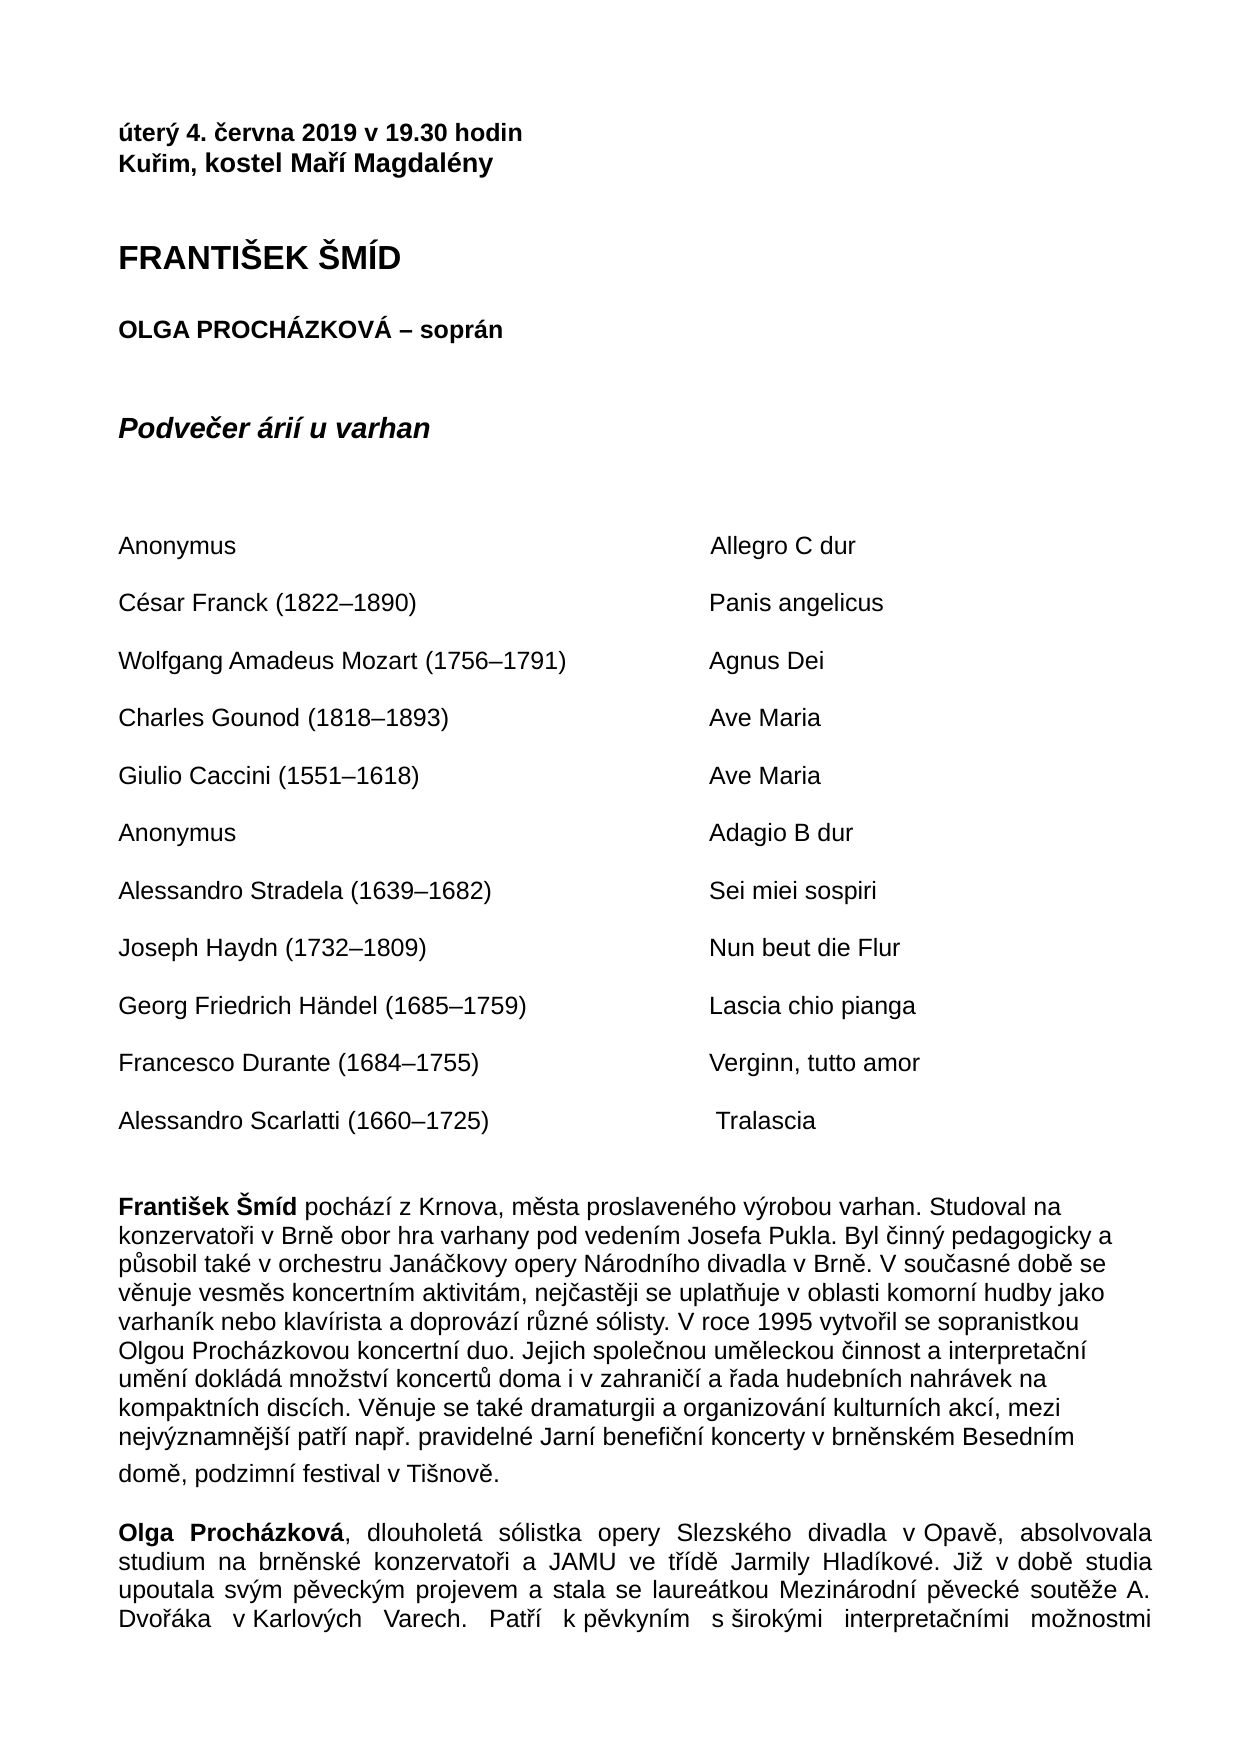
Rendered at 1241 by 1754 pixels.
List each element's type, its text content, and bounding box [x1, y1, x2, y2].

text Podvečer árií u varhan [118, 411, 1122, 444]
text Alessandro Scarlatti (1660–1725) Tralascia [118, 1106, 1122, 1134]
text Francesco Durante (1684–1755) Verginn, tutto amor [118, 1048, 1122, 1077]
text úterý 4. června 2019 v 19.30 hodin [118, 118, 1122, 147]
text Giulio Caccini (1551–1618) Ave Maria [118, 761, 1122, 789]
text FRANTIŠEK ŠMÍD [118, 238, 1122, 277]
text Kuřim, kostel Maří Magdalény [118, 147, 1122, 178]
text Georg Friedrich Händel (1685–1759) Lascia chio pianga [118, 991, 1122, 1019]
text César Franck (1822–1890) Panis angelicus [118, 588, 1122, 617]
text Anonymus Adagio B dur [118, 818, 1122, 847]
text OLGA PROCHÁZKOVÁ – soprán [118, 315, 1122, 344]
text Anonymus Allegro C dur [118, 531, 1122, 559]
text Joseph Haydn (1732–1809) Nun beut die Flur [118, 933, 1122, 962]
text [118, 1518, 1152, 1633]
text Alessandro Stradela (1639–1682) Sei miei sospiri [118, 876, 1122, 904]
text František Šmíd pochází z Krnova, města proslaveného výrobou varhan. Studoval na konzervatoři v Brně obor hra varhany pod vedením Josefa Pukla. Byl činný pedagogicky a působil také v orchestru Janáčkovy opery Národního divadla v Brně. V současné době se věnuje vesměs koncertním aktivitám, nejčastěji se uplatňuje v oblasti komorní hudby jako varhaník nebo klavírista a doprovází různé sólisty. V roce 1995 vytvořil se sopranistkou Olgou Procházkovou koncertní duo. Jejich společnou uměleckou činnost a interpretační umění dokládá množství koncertů doma i v zahraničí a řada hudebních nahrávek na kompaktních discích. Věnuje se také dramaturgii a organizování kulturních akcí, mezi nejvýznamnější patří např. pravidelné Jarní benefiční koncerty v brněnském Besedním domě, podzimní festival v Tišnově. [118, 1192, 1122, 1489]
text Charles Gounod (1818–1893) Ave Maria [118, 703, 1122, 732]
text Wolfgang Amadeus Mozart (1756–1791) Agnus Dei [118, 646, 1122, 674]
